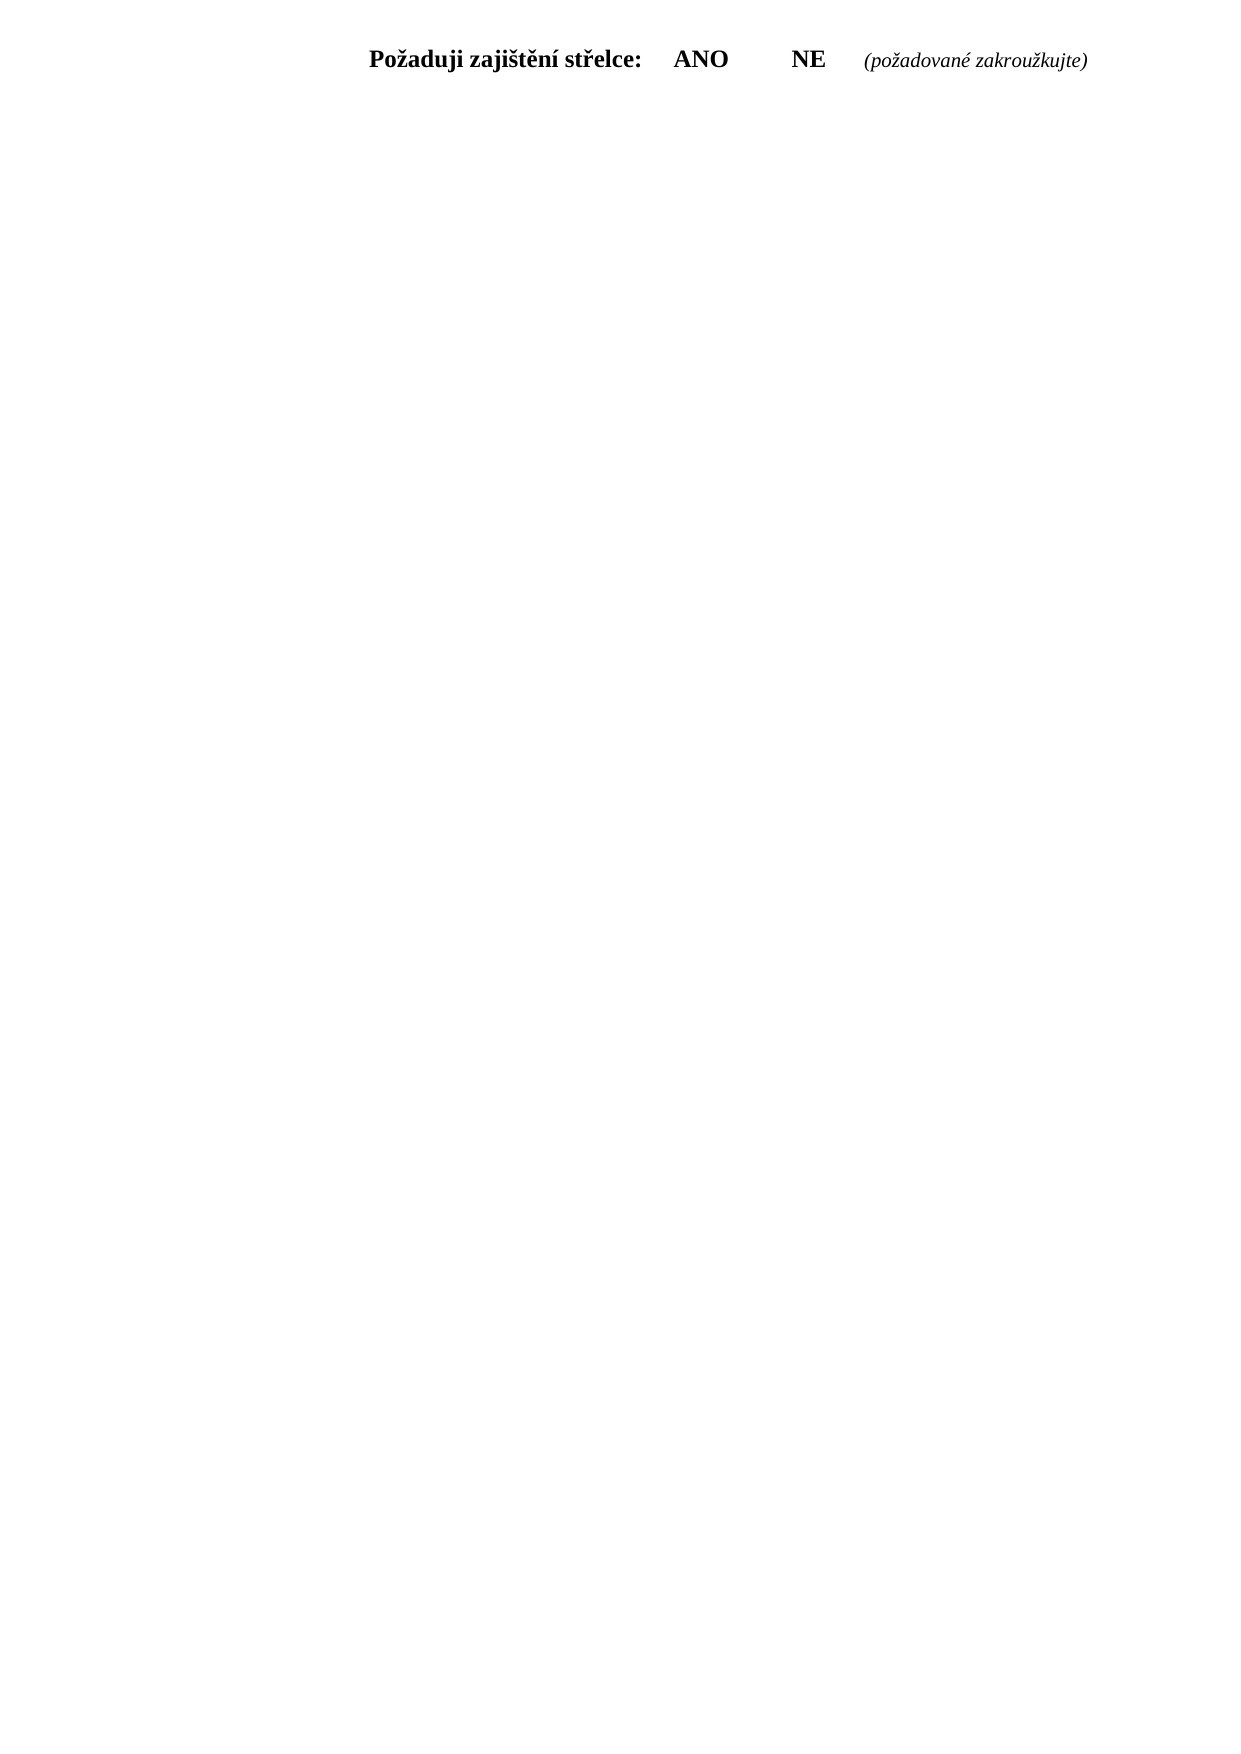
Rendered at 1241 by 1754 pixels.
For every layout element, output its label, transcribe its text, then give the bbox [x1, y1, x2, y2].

text Požaduji zajištění střelce: ANO NE (požadované zakroužkujte) [369, 44, 1093, 73]
